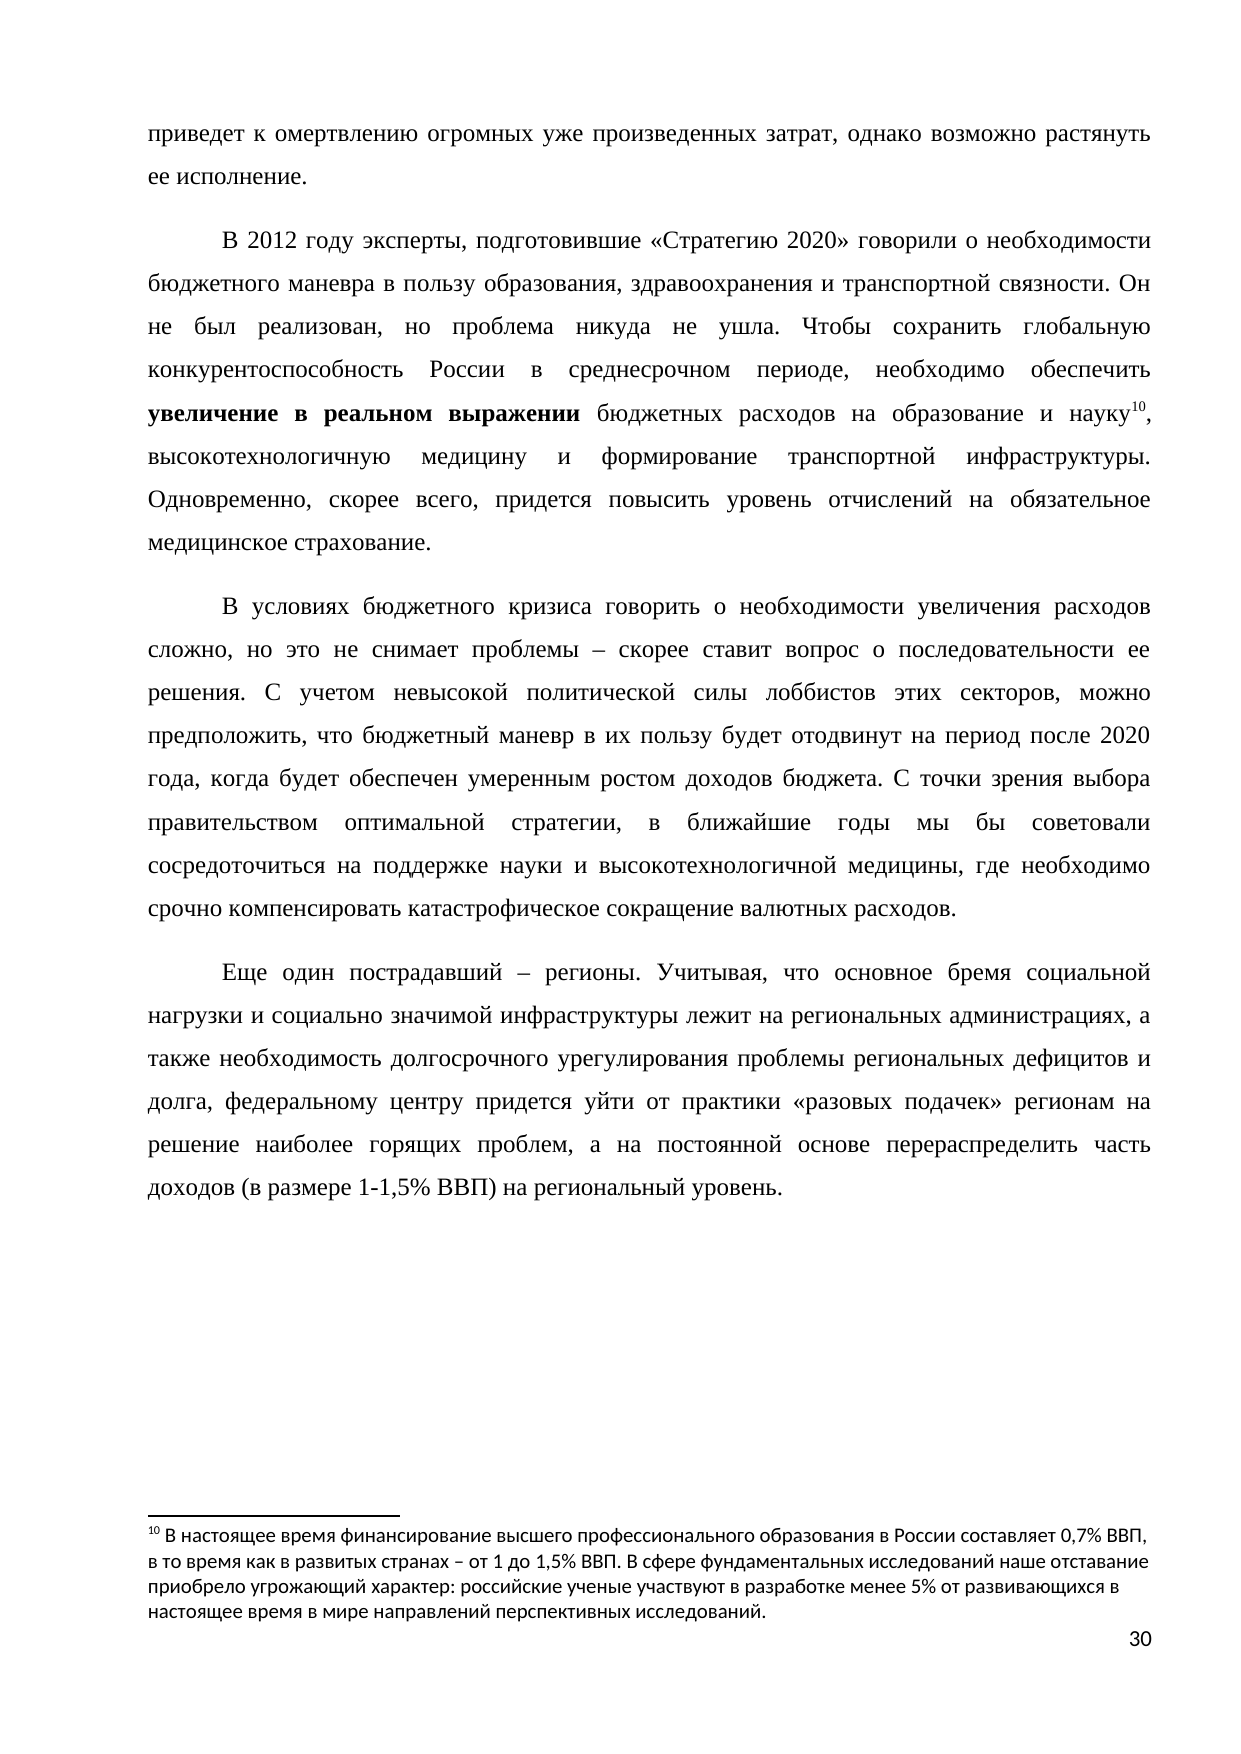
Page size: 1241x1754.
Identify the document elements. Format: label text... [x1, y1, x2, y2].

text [148, 118, 1152, 190]
text Еще один пострадавший – регионы. Учитывая, что основное бремя социальной нагрузки и социально значимой инфраструктуры лежит на региональных администрациях, а также необходимость долгосрочного урегулирования проблемы региональных дефицитов и долга, федеральному центру придется уйти от практики «разовых подачек» регионам на решение наиболее горящих проблем, а на постоянной основе перераспределить часть доходов (в размере 1-1,5% ВВП) на региональный уровень. [148, 957, 1152, 1201]
text В условиях бюджетного кризиса говорить о необходимости увеличения расходов сложно, но это не снимает проблемы – скорее ставит вопрос о последовательности ее решения. С учетом невысокой политической силы лоббистов этих секторов, можно предположить, что бюджетный маневр в их пользу будет отодвинут на период после 2020 года, когда будет обеспечен умеренным ростом доходов бюджета. С точки зрения выбора правительством оптимальной стратегии, в ближайшие годы мы бы советовали сосредоточиться на поддержке науки и высокотехнологичной медицины, где необходимо срочно компенсировать катастрофическое сокращение валютных расходов. [148, 591, 1152, 922]
text В 2012 году эксперты, подготовившие «Стратегию 2020» говорили о необходимости бюджетного маневра в пользу образования, здравоохранения и транспортной связности. Он не был реализован, но проблема никуда не ушла. Чтобы сохранить глобальную конкурентоспособность России в среднесрочном периоде, необходимо обеспечить увеличение в реальном выражении бюджетных расходов на образование и науку, высокотехнологичную медицину и формирование транспортной инфраструктуры. Одновременно, скорее всего, придется повысить уровень отчислений на обязательное медицинское страхование. [148, 225, 1152, 556]
